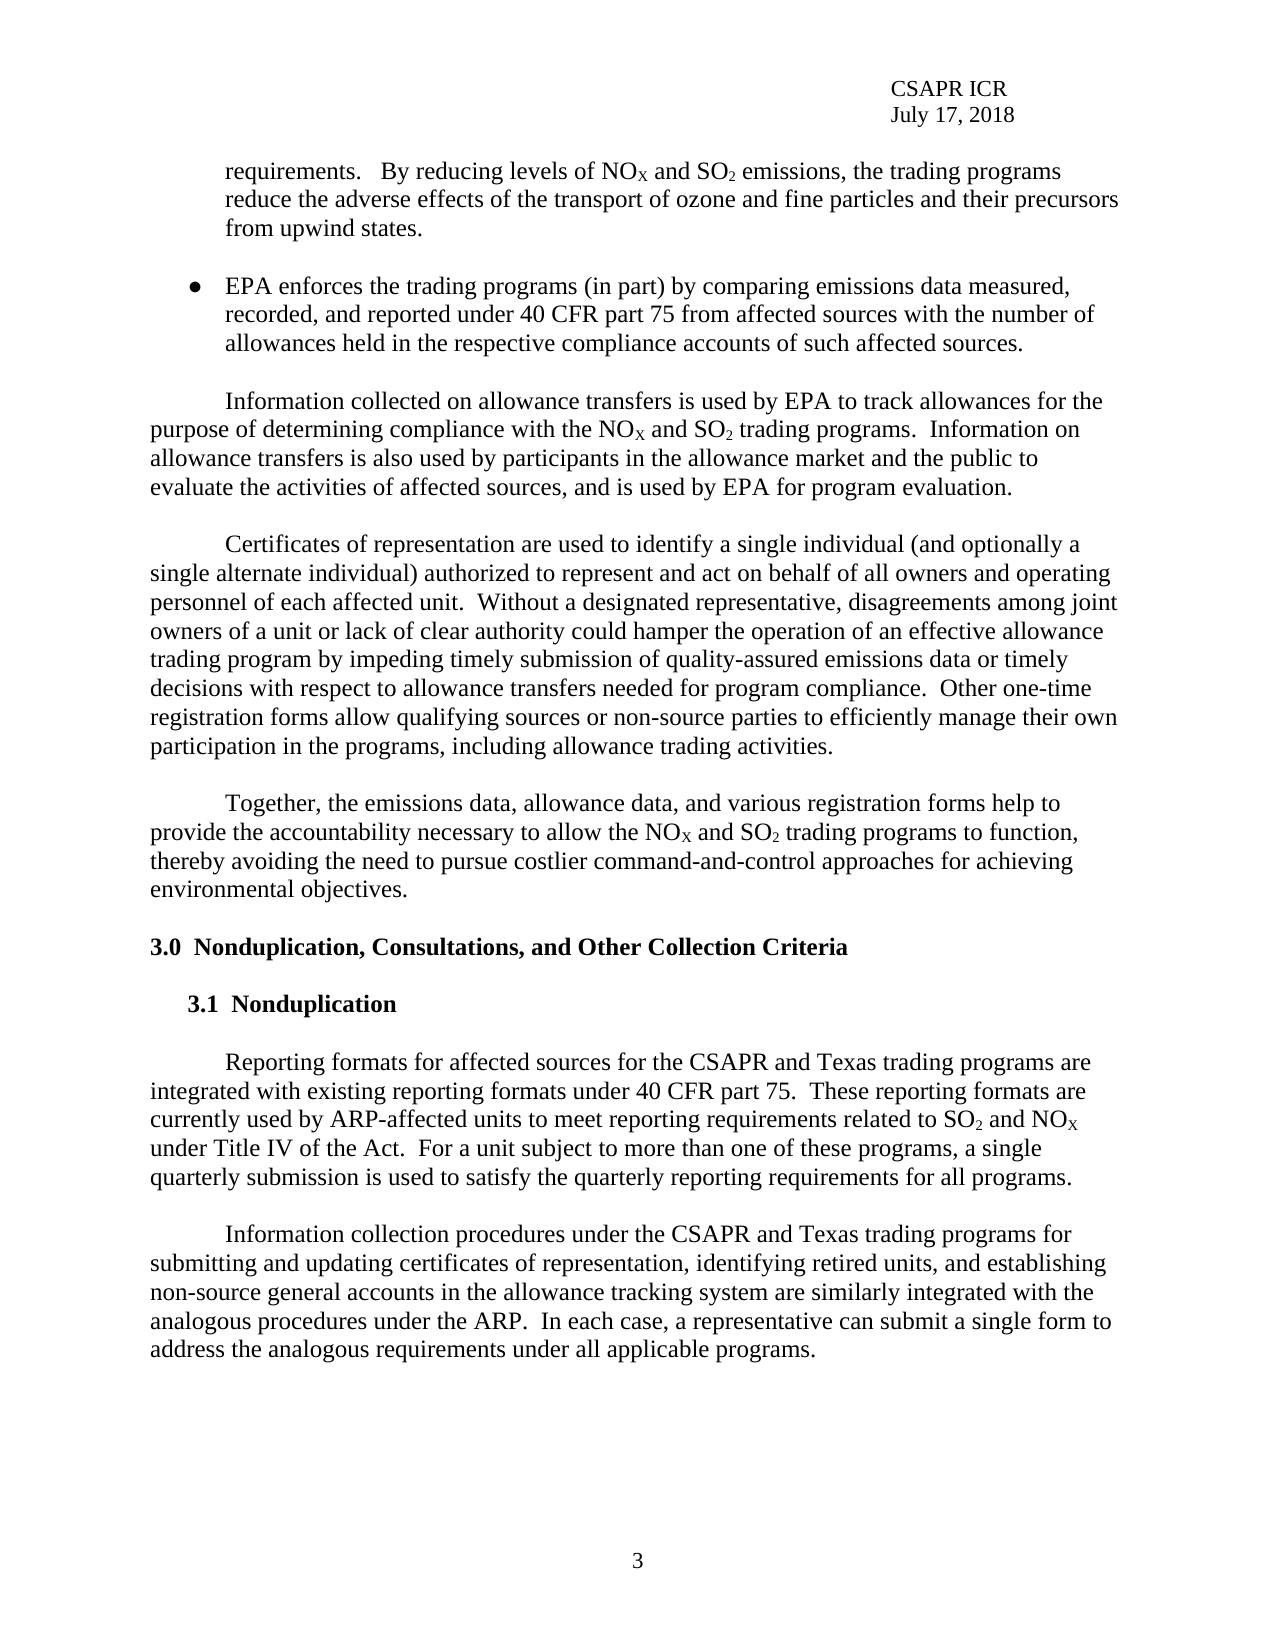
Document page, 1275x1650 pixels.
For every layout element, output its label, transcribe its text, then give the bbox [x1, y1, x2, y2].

text 3.0 Nonduplication, Consultations, and Other Collection Criteria [150, 932, 1125, 961]
text 3.1 Nonduplication [187, 989, 1125, 1018]
text Information collected on allowance transfers is used by EPA to track allowances for the purpose of determining compliance with the NOX and SO2 trading programs. Information on allowance transfers is also used by participants in the allowance market and the public to evaluate the activities of affected sources, and is used by EPA for program evaluation. [150, 386, 1125, 501]
text Together, the emissions data, allowance data, and various registration forms help to provide the accountability necessary to allow the NOX and SO2 trading programs to function, thereby avoiding the need to pursue costlier command-and-control approaches for achieving environmental objectives. [150, 788, 1125, 903]
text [187, 156, 1125, 242]
text ● EPA enforces the trading programs (in part) by comparing emissions data measured, recorded, and reported under 40 CFR part 75 from affected sources with the number of allowances held in the respective compliance accounts of such affected sources. [187, 271, 1125, 357]
text Reporting formats for affected sources for the CSAPR and Texas trading programs are integrated with existing reporting formats under 40 CFR part 75. These reporting formats are currently used by ARP-affected units to meet reporting requirements related to SO2 and NOX under Title IV of the Act. For a unit subject to more than one of these programs, a single quarterly submission is used to satisfy the quarterly reporting requirements for all programs. [150, 1047, 1125, 1191]
text Certificates of representation are used to identify a single individual (and optionally a single alternate individual) authorized to represent and act on behalf of all owners and operating personnel of each affected unit. Without a designated representative, disagreements among joint owners of a unit or lack of clear authority could hamper the operation of an effective allowance trading program by impeding timely submission of quality-assured emissions data or timely decisions with respect to allowance transfers needed for program compliance. Other one-time registration forms allow qualifying sources or non-source parties to efficiently manage their own participation in the programs, including allowance trading activities. [150, 529, 1125, 759]
text Information collection procedures under the CSAPR and Texas trading programs for submitting and updating certificates of representation, identifying retired units, and establishing non-source general accounts in the allowance tracking system are similarly integrated with the analogous procedures under the ARP. In each case, a representative can submit a single form to address the analogous requirements under all applicable programs. [150, 1219, 1125, 1363]
